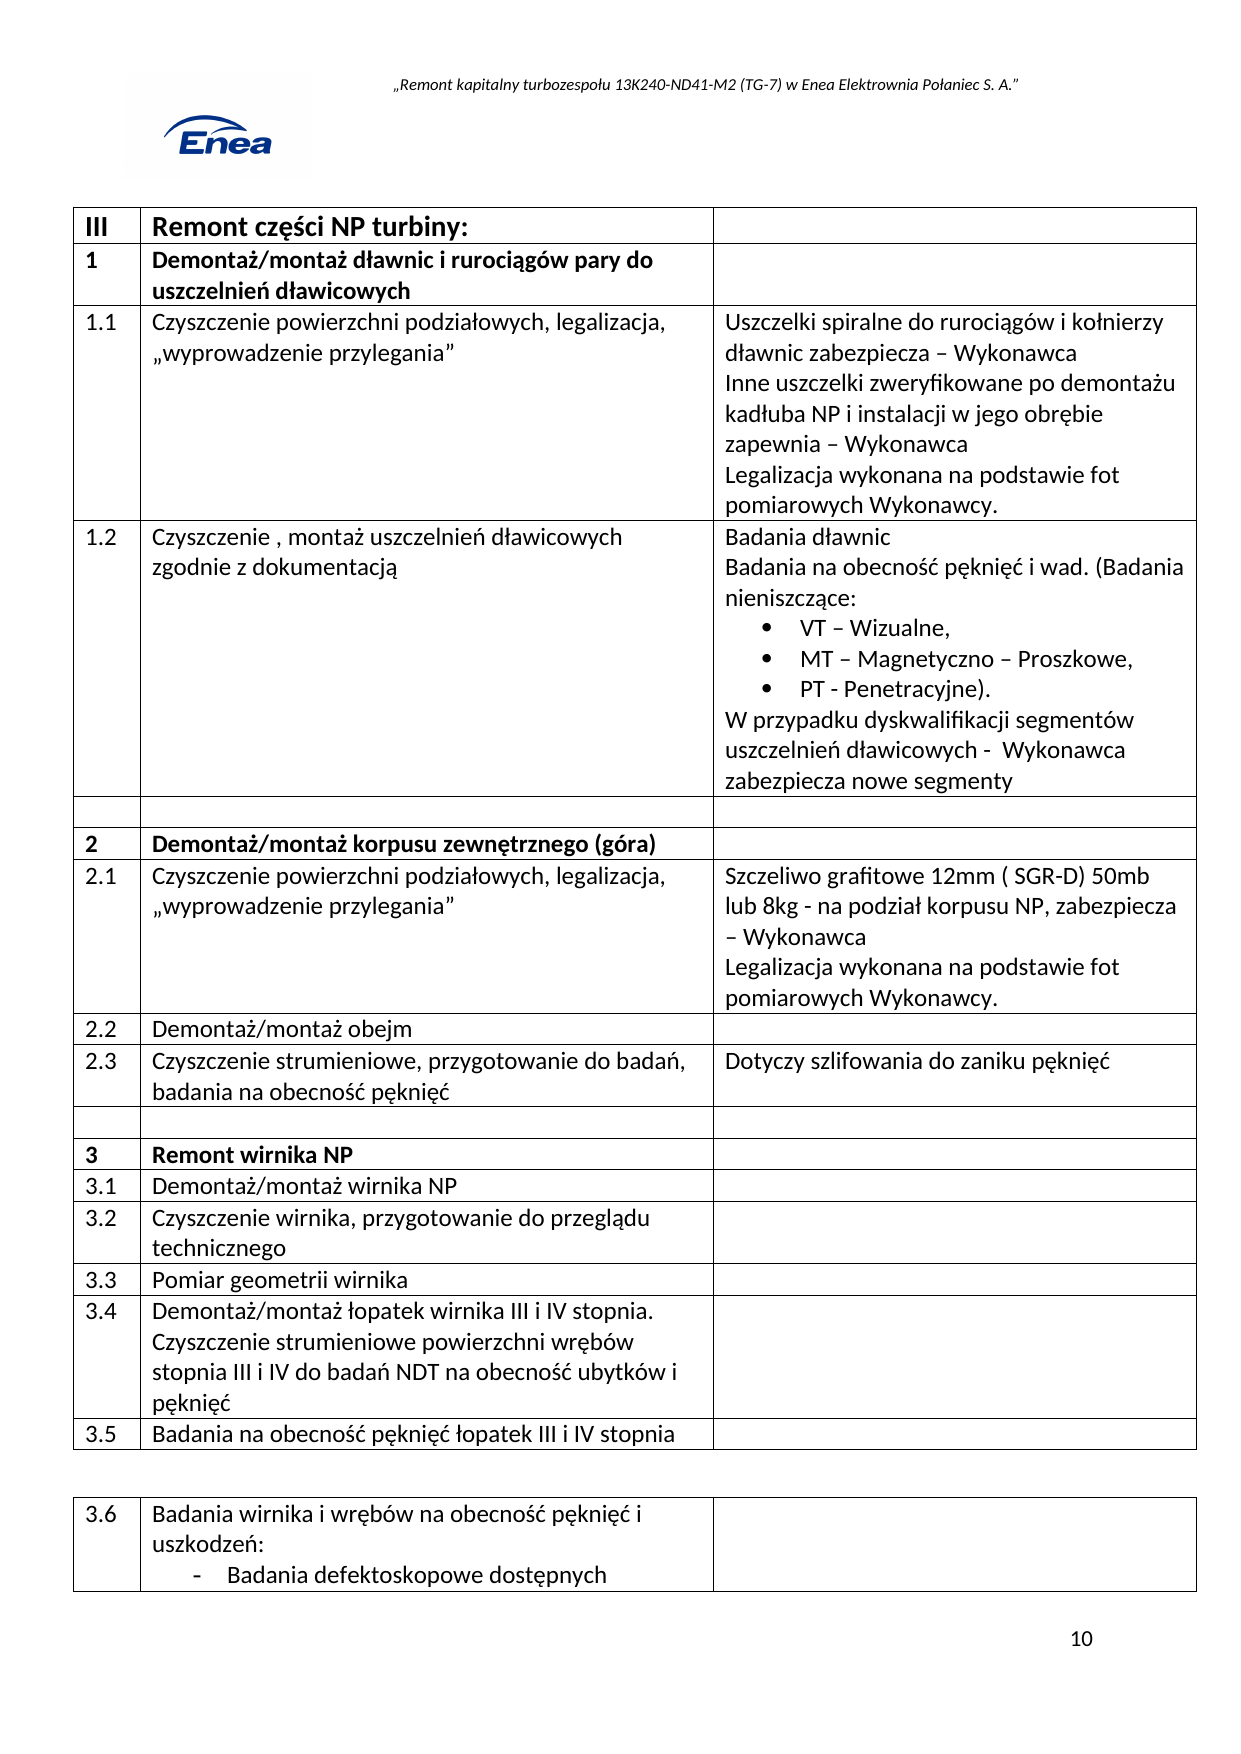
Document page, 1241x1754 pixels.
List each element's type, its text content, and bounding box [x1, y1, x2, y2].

table_header [714, 208, 1196, 243]
table_cell Demontaż/montaż łopatek wirnika III i IV stopnia. Czyszczenie strumieniowe powierzchni wrębów stopnia III i IV do badań NDT na obecność ubytków i pęknięć [141, 1296, 713, 1418]
table_cell [714, 1170, 1196, 1201]
table_cell 3.4 [74, 1296, 140, 1418]
table_cell 3.2 [74, 1202, 140, 1263]
table_cell 3.1 [74, 1170, 140, 1201]
table_cell [141, 797, 713, 827]
table_cell Czyszczenie strumieniowe, przygotowanie do badań, badania na obecność pęknięć [141, 1045, 713, 1106]
table_cell 3.3 [74, 1264, 140, 1294]
table_cell [74, 797, 140, 827]
table_cell Dotyczy szlifowania do zaniku pęknięć [714, 1045, 1196, 1106]
table_cell [141, 1107, 713, 1138]
table_cell [714, 1296, 1196, 1418]
table_cell [714, 1264, 1196, 1294]
table_cell 2.2 [74, 1014, 140, 1044]
table_cell 1 [74, 244, 140, 305]
table_cell [74, 1107, 140, 1138]
table_cell [714, 1014, 1196, 1044]
table_cell 3 [74, 1139, 140, 1169]
table_cell [714, 828, 1196, 859]
table_cell [714, 1202, 1196, 1263]
table_cell 2.1 [74, 860, 140, 1012]
table_cell Czyszczenie powierzchni podziałowych, legalizacja, „wyprowadzenie przylegania” [141, 306, 713, 520]
table_cell Demontaż/montaż dławnic i rurociągów pary do uszczelnień dławicowych [141, 244, 713, 305]
table_cell Czyszczenie wirnika, przygotowanie do przeglądu technicznego [141, 1202, 713, 1263]
table_cell 2.3 [74, 1045, 140, 1106]
table_header [714, 1498, 1196, 1591]
table_cell Badania dławnic Badania na obecność pęknięć i wad. (Badania nieniszczące: VT – Wizualne, MT – Magnetyczno – Proszkowe, PT - Penetracyjne). W przypadku dyskwalifikacji segmentów uszczelnień dławicowych - Wykonawca zabezpiecza nowe segmenty [714, 521, 1196, 796]
table_cell 2 [74, 828, 140, 859]
table_cell [714, 244, 1196, 305]
table_cell Demontaż/montaż wirnika NP [141, 1170, 713, 1201]
table_header III [74, 208, 140, 243]
table_cell Pomiar geometrii wirnika [141, 1264, 713, 1294]
table_cell [714, 1107, 1196, 1138]
table_cell Remont wirnika NP [141, 1139, 713, 1169]
table_header Remont części NP turbiny: [141, 208, 713, 243]
table_cell Czyszczenie powierzchni podziałowych, legalizacja, „wyprowadzenie przylegania” [141, 860, 713, 1012]
table_cell [714, 1419, 1196, 1449]
table_cell Demontaż/montaż obejm [141, 1014, 713, 1044]
table_cell 1.2 [74, 521, 140, 796]
table_cell Uszczelki spiralne do rurociągów i kołnierzy dławnic zabezpiecza – Wykonawca Inne uszczelki zweryfikowane po demontażu kadłuba NP i instalacji w jego obrębie zapewnia – Wykonawca Legalizacja wykonana na podstawie fot pomiarowych Wykonawcy. [714, 306, 1196, 520]
table_header 3.6 [74, 1498, 140, 1591]
picture [122, 73, 313, 179]
table_cell 1.1 [74, 306, 140, 520]
table_cell [714, 797, 1196, 827]
table_cell Badania na obecność pęknięć łopatek III i IV stopnia [141, 1419, 713, 1449]
table_cell 3.5 [74, 1419, 140, 1449]
table_cell Szczeliwo grafitowe 12mm ( SGR-D) 50mb lub 8kg - na podział korpusu NP, zabezpiecza – Wykonawca Legalizacja wykonana na podstawie fot pomiarowych Wykonawcy. [714, 860, 1196, 1012]
table_cell Czyszczenie , montaż uszczelnień dławicowych zgodnie z dokumentacją [141, 521, 713, 796]
table_cell Demontaż/montaż korpusu zewnętrznego (góra) [141, 828, 713, 859]
table_cell [714, 1139, 1196, 1169]
